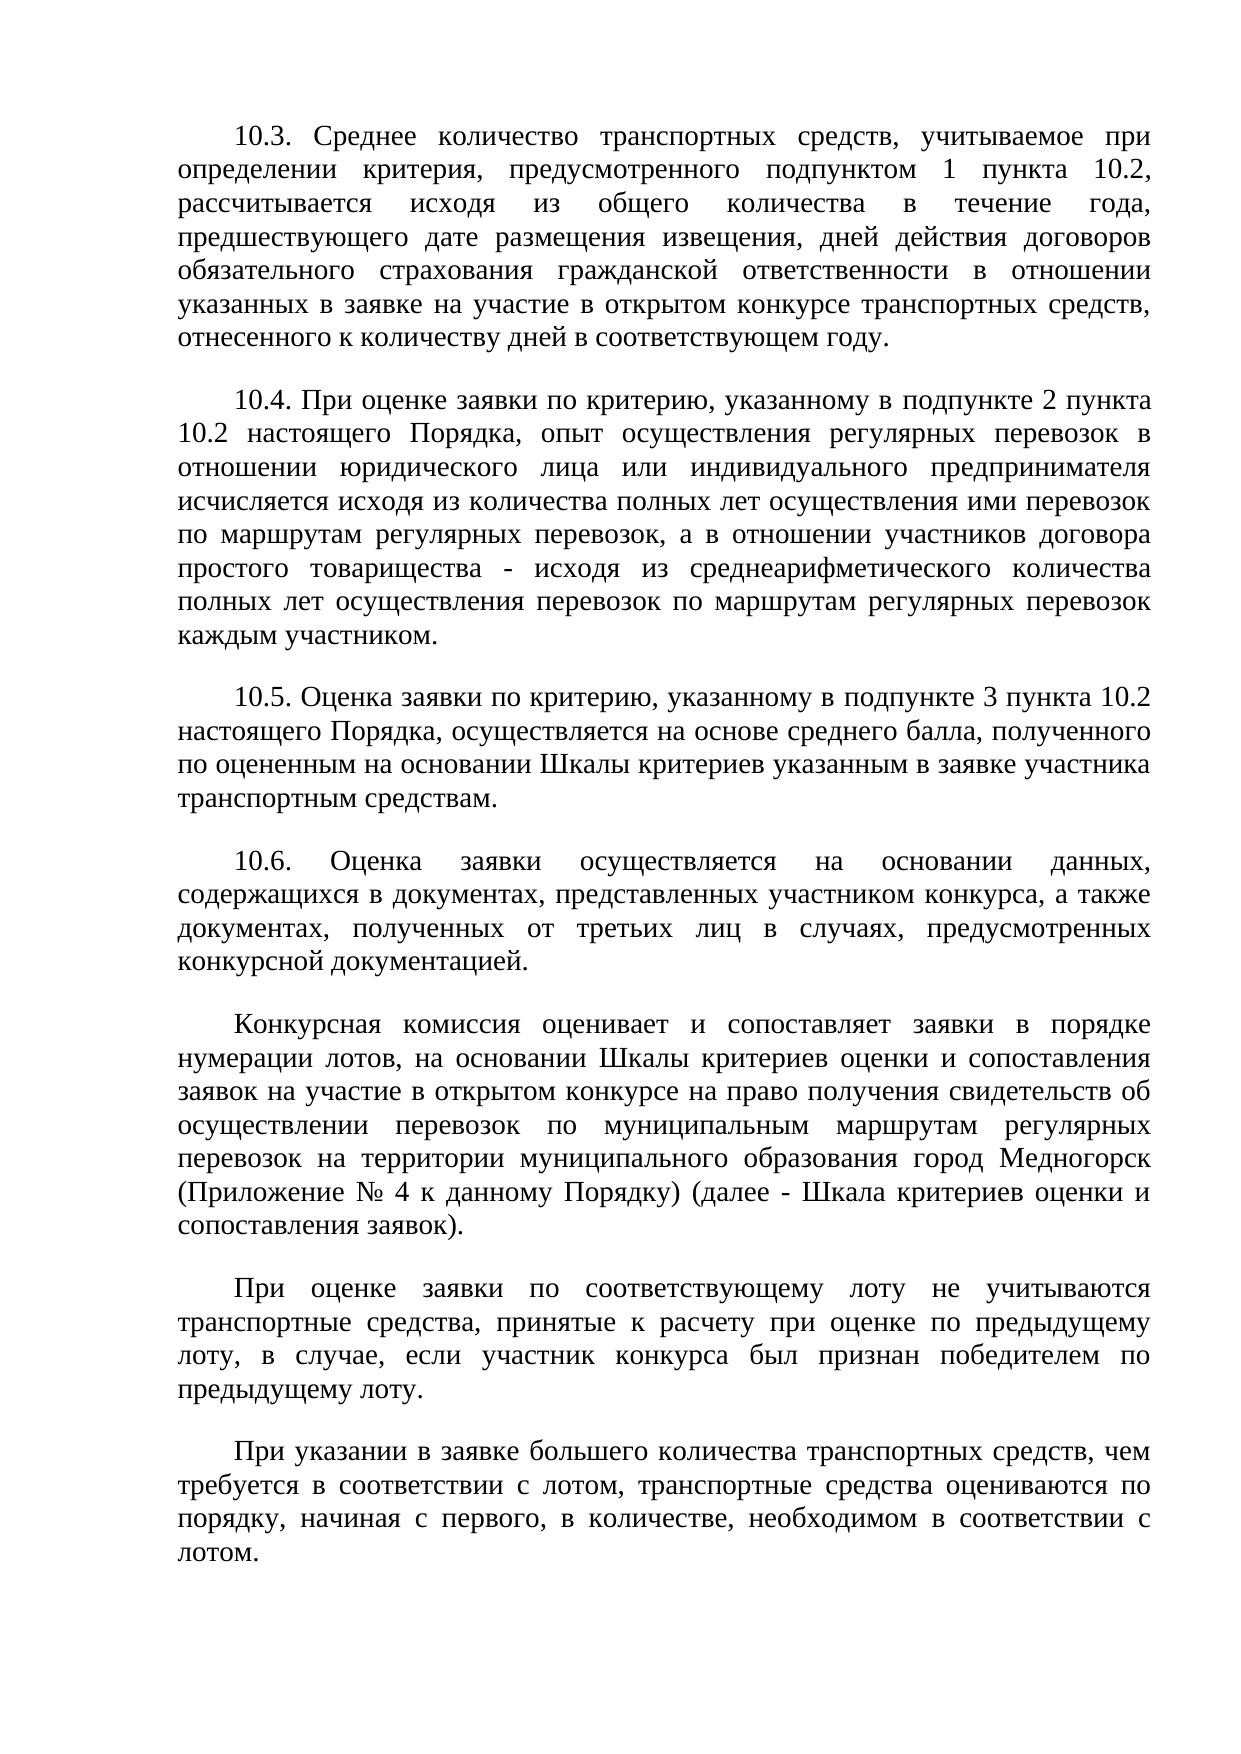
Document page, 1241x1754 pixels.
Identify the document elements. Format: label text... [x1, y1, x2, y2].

text 10.6. Оценка заявки осуществляется на основании данных, содержащихся в документах, представленных участником конкурса, а также документах, полученных от третьих лиц в случаях, предусмотренных конкурсной документацией. [177, 843, 1152, 977]
text 10.3. Среднее количество транспортных средств, учитываемое при определении критерия, предусмотренного подпунктом 1 пункта 10.2, рассчитывается исходя из общего количества в течение года, предшествующего дате размещения извещения, дней действия договоров обязательного страхования гражданской ответственности в отношении указанных в заявке на участие в открытом конкурсе транспортных средств, отнесенного к количеству дней в соответствующем году. [177, 118, 1152, 353]
text При оценке заявки по соответствующему лоту не учитываются транспортные средства, принятые к расчету при оценке по предыдущему лоту, в случае, если участник конкурса был признан победителем по предыдущему лоту. [177, 1270, 1152, 1404]
text Конкурсная комиссия оценивает и сопоставляет заявки в порядке нумерации лотов, на основании Шкалы критериев оценки и сопоставления заявок на участие в открытом конкурсе на право получения свидетельств об осуществлении перевозок по муниципальным маршрутам регулярных перевозок на территории муниципального образования город Медногорск (Приложение № 4 к данному Порядку) (далее - Шкала критериев оценки и сопоставления заявок). [177, 1006, 1152, 1241]
text При указании в заявке большего количества транспортных средств, чем требуется в соответствии с лотом, транспортные средства оцениваются по порядку, начиная с первого, в количестве, необходимом в соответствии с лотом. [177, 1433, 1152, 1568]
text 10.4. При оценке заявки по критерию, указанному в подпункте 2 пункта 10.2 настоящего Порядка, опыт осуществления регулярных перевозок в отношении юридического лица или индивидуального предпринимателя исчисляется исходя из количества полных лет осуществления ими перевозок по маршрутам регулярных перевозок, а в отношении участников договора простого товарищества - исходя из среднеарифметического количества полных лет осуществления перевозок по маршрутам регулярных перевозок каждым участником. [177, 382, 1152, 650]
text 10.5. Оценка заявки по критерию, указанному в подпункте 3 пункта 10.2 настоящего Порядка, осуществляется на основе среднего балла, полученного по оцененным на основании Шкалы критериев указанным в заявке участника транспортным средствам. [177, 679, 1152, 814]
